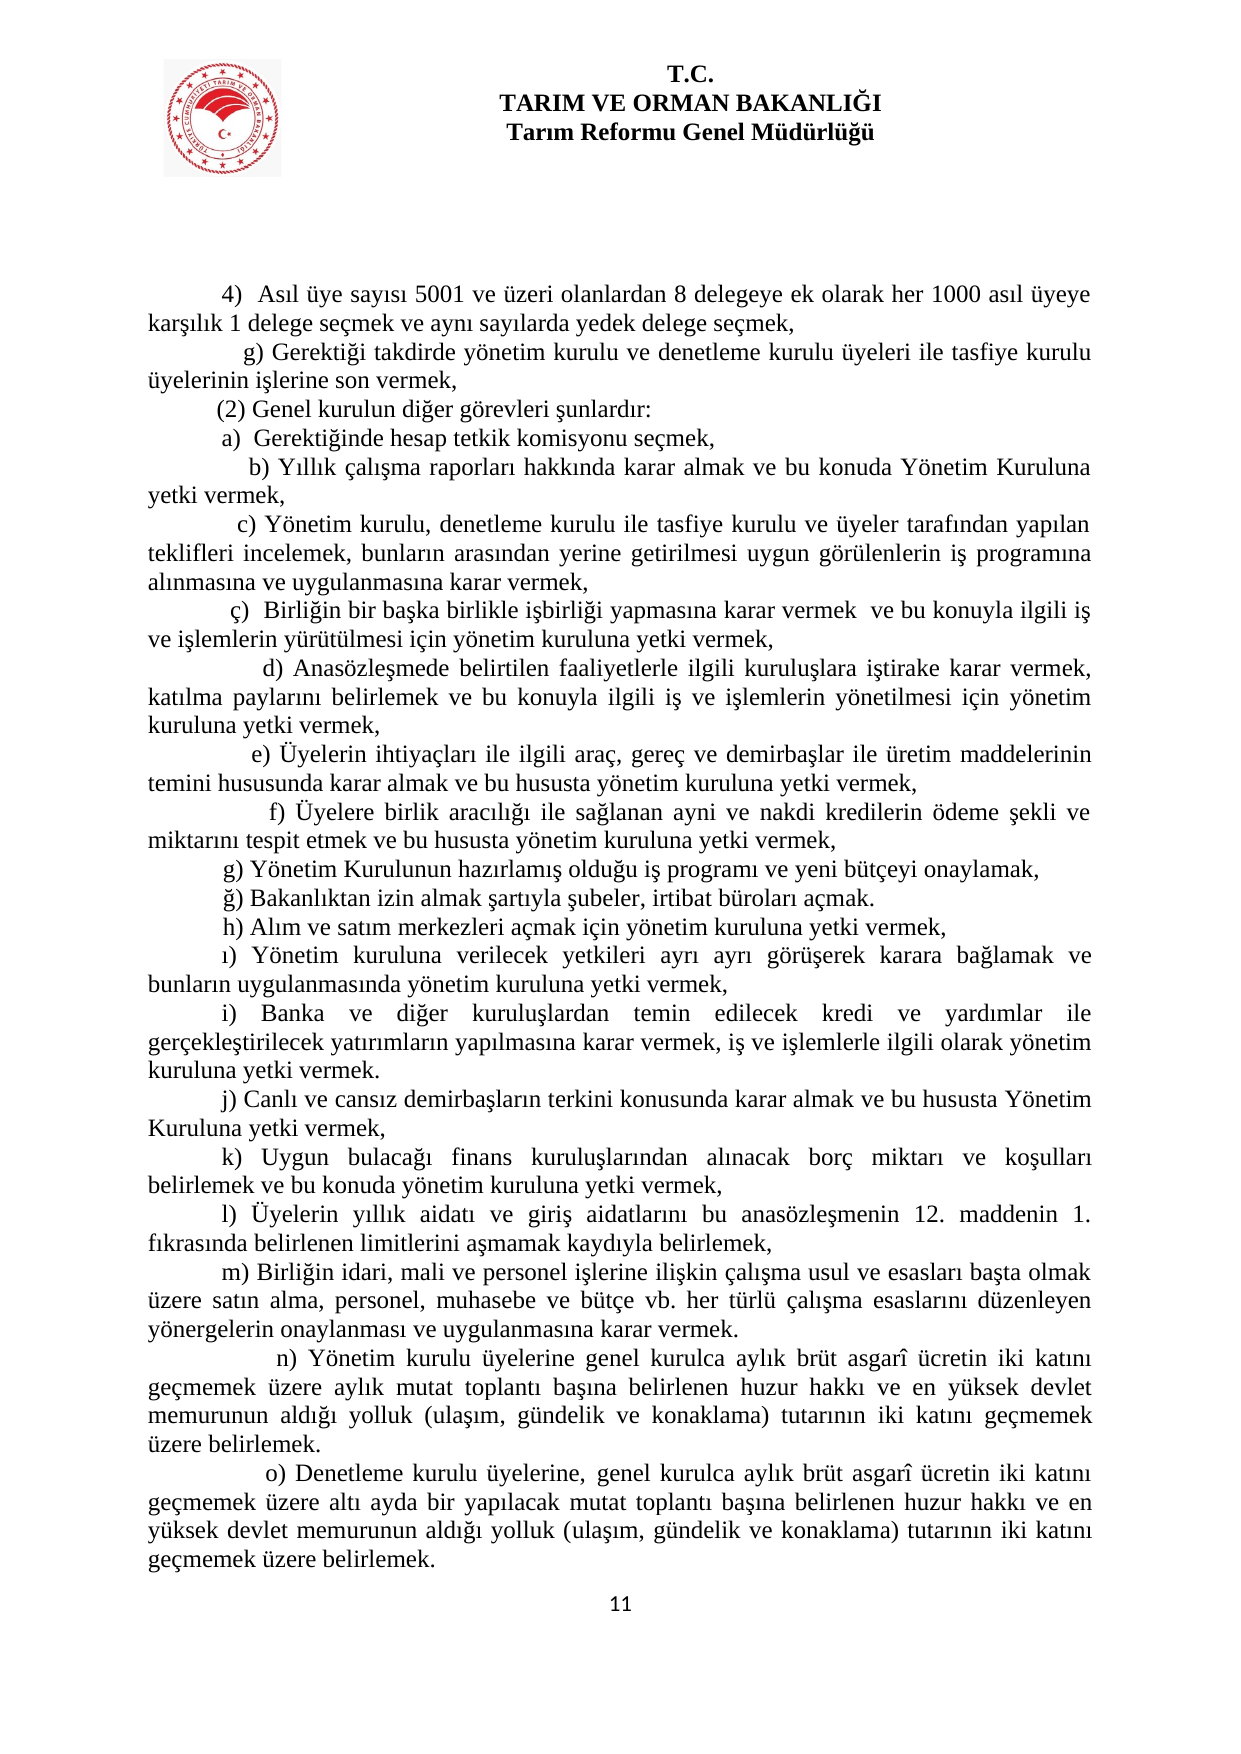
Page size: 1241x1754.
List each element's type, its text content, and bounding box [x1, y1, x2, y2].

text n) Yönetim kurulu üyelerine genel kurulca aylık brüt asgarî ücretin iki katını geçmemek üzere aylık mutat toplantı başına belirlenen huzur hakkı ve en yüksek devlet memurunun aldığı yolluk (ulaşım, gündelik ve konaklama) tutarının iki katını geçmemek üzere belirlemek. [148, 1343, 1093, 1458]
text e) Üyelerin ihtiyaçları ile ilgili araç, gereç ve demirbaşlar ile üretim maddelerinin temini hususunda karar almak ve bu hususta yönetim kuruluna yetki vermek, [148, 739, 1093, 797]
text o) Denetleme kurulu üyelerine, genel kurulca aylık brüt asgarî ücretin iki katını geçmemek üzere altı ayda bir yapılacak mutat toplantı başına belirlenen huzur hakkı ve en yüksek devlet memurunun aldığı yolluk (ulaşım, gündelik ve konaklama) tutarının iki katını geçmemek üzere belirlemek. [148, 1458, 1093, 1573]
text k) Uygun bulacağı finans kuruluşlarından alınacak borç miktarı ve koşulları belirlemek ve bu konuda yönetim kuruluna yetki vermek, [148, 1142, 1093, 1199]
text j) Canlı ve cansız demirbaşların terkini konusunda karar almak ve bu hususta Yönetim Kuruluna yetki vermek, [148, 1084, 1093, 1142]
text d) Anasözleşmede belirtilen faaliyetlerle ilgili kuruluşlara iştirake karar vermek, katılma paylarını belirlemek ve bu konuyla ilgili iş ve işlemlerin yönetilmesi için yönetim kuruluna yetki vermek, [148, 653, 1093, 739]
picture [163, 59, 282, 177]
text l) Üyelerin yıllık aidatı ve giriş aidatlarını bu anasözleşmenin 12. maddenin 1. fıkrasında belirlenen limitlerini aşmamak kaydıyla belirlemek, [148, 1199, 1093, 1257]
text a) Gerektiğinde hesap tetkik komisyonu seçmek, [148, 423, 1093, 452]
text m) Birliğin idari, mali ve personel işlerine ilişkin çalışma usul ve esasları başta olmak üzere satın alma, personel, muhasebe ve bütçe vb. her türlü çalışma esaslarını düzenleyen yönergelerin onaylanması ve uygulanmasına karar vermek. [148, 1257, 1093, 1343]
text i) Banka ve diğer kuruluşlardan temin edilecek kredi ve yardımlar ile gerçekleştirilecek yatırımların yapılmasına karar vermek, iş ve işlemlerle ilgili olarak yönetim kuruluna yetki vermek. [148, 998, 1093, 1084]
text (2) Genel kurulun diğer görevleri şunlardır: [148, 394, 1093, 423]
text ı) Yönetim kuruluna verilecek yetkileri ayrı ayrı görüşerek karara bağlamak ve bunların uygulanmasında yönetim kuruluna yetki vermek, [148, 940, 1093, 998]
text f) Üyelere birlik aracılığı ile sağlanan ayni ve nakdi kredilerin ödeme şekli ve miktarını tespit etmek ve bu hususta yönetim kuruluna yetki vermek, [148, 797, 1093, 854]
text g) Gerektiği takdirde yönetim kurulu ve denetleme kurulu üyeleri ile tasfiye kurulu üyelerinin işlerine son vermek, [148, 337, 1093, 394]
text c) Yönetim kurulu, denetleme kurulu ile tasfiye kurulu ve üyeler tarafından yapılan teklifleri incelemek, bunların arasından yerine getirilmesi uygun görülenlerin iş programına alınmasına ve uygulanmasına karar vermek, [148, 509, 1093, 595]
text b) Yıllık çalışma raporları hakkında karar almak ve bu konuda Yönetim Kuruluna yetki vermek, [148, 452, 1093, 509]
text 4) Asıl üye sayısı 5001 ve üzeri olanlardan 8 delegeye ek olarak her 1000 asıl üyeye karşılık 1 delege seçmek ve aynı sayılarda yedek delege seçmek, [148, 279, 1093, 337]
text g) Yönetim Kurulunun hazırlamış olduğu iş programı ve yeni bütçeyi onaylamak, [148, 854, 1093, 883]
text h) Alım ve satım merkezleri açmak için yönetim kuruluna yetki vermek, [148, 912, 1093, 940]
text ğ) Bakanlıktan izin almak şartıyla şubeler, irtibat büroları açmak. [148, 883, 1093, 912]
text ç) Birliğin bir başka birlikle işbirliği yapmasına karar vermek ve bu konuyla ilgili iş ve işlemlerin yürütülmesi için yönetim kuruluna yetki vermek, [148, 595, 1093, 653]
